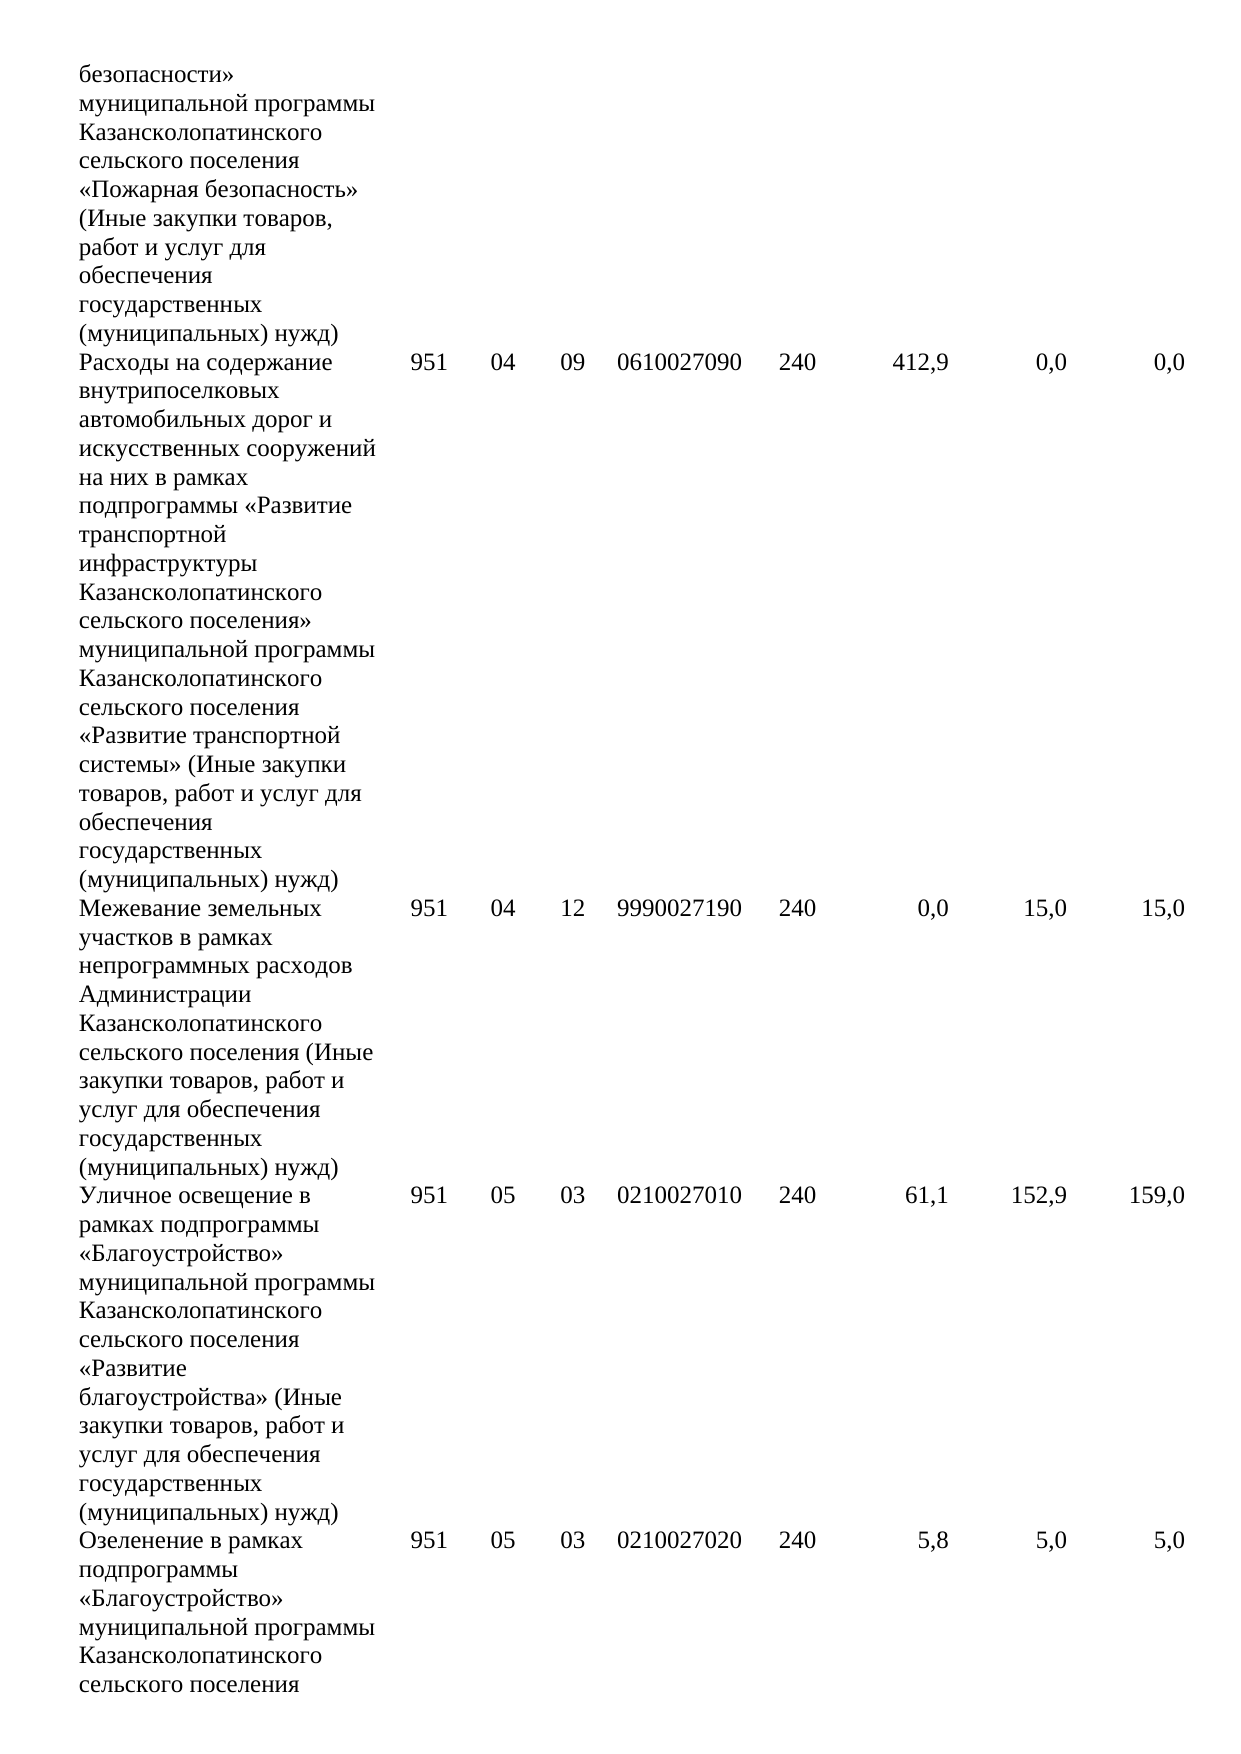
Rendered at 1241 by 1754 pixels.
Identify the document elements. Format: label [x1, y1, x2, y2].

table_cell [44, 59, 1226, 1709]
